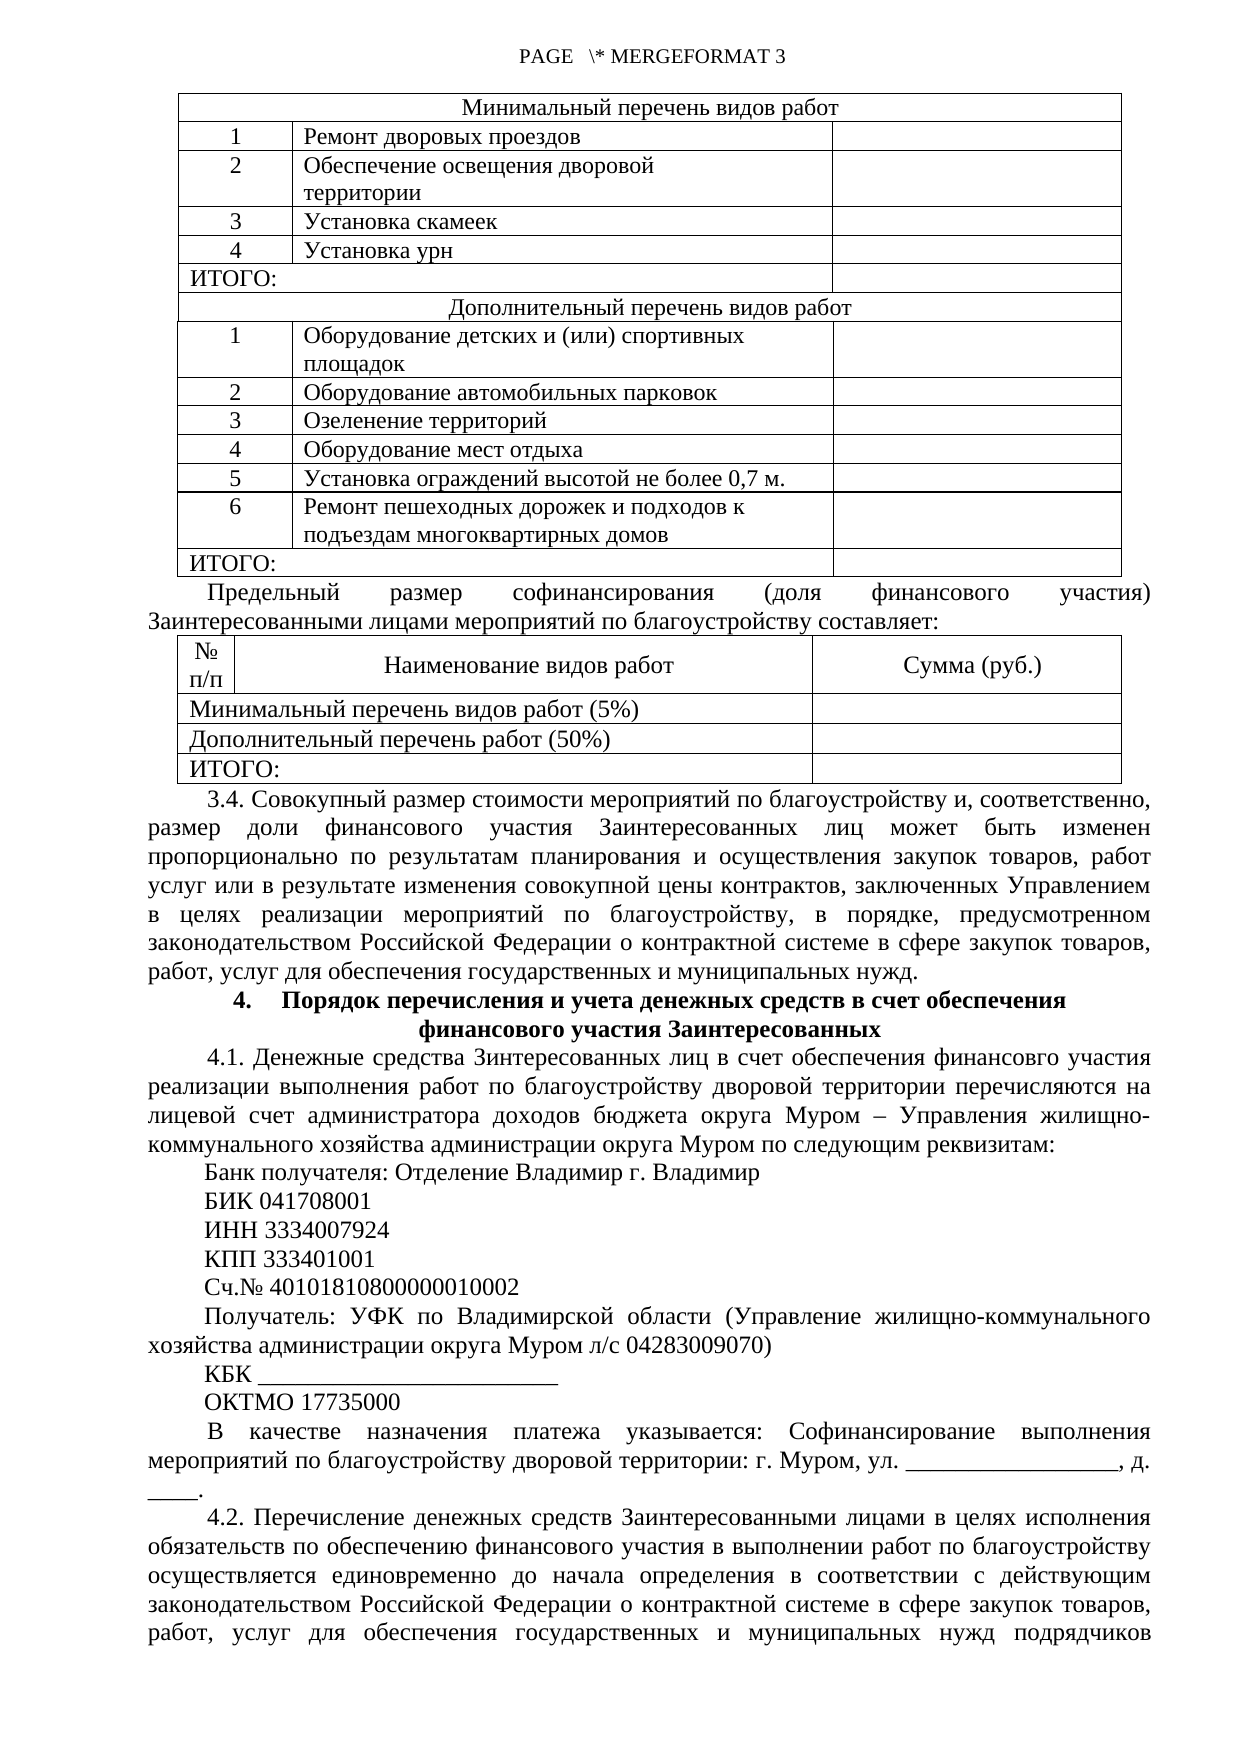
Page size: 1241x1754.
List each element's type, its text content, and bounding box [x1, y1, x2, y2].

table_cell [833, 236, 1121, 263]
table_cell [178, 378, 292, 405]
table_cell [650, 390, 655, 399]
text Банк получателя: Отделение Владимир г. Владимир [148, 1157, 1152, 1186]
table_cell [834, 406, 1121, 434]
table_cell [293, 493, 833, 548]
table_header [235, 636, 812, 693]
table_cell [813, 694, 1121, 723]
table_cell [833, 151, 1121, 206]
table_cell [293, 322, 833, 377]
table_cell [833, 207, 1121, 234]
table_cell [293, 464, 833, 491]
text КПП 333401001 [148, 1244, 1152, 1272]
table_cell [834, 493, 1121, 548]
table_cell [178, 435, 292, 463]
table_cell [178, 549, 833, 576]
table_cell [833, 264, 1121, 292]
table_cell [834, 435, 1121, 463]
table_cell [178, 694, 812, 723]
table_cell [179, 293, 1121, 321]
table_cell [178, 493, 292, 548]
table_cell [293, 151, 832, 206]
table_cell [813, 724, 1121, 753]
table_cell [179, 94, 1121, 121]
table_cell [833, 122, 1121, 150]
text БИК 041708001 [148, 1186, 1152, 1215]
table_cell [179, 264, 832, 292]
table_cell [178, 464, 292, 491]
text КБК ________________________ [148, 1359, 1152, 1387]
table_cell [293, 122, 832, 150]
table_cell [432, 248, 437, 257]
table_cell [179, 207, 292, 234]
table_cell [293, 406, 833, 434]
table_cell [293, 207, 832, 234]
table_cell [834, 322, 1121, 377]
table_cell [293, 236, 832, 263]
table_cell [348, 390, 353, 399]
text В качестве назначения платежа указывается: Софинансирование выполнения мероприятий по благоустройству дворовой территории: г. Муром, ул. _________________, д. ____. [148, 1416, 1152, 1502]
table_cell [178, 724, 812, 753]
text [148, 1502, 1152, 1646]
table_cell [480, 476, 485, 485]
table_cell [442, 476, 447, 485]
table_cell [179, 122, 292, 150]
text ИНН 3334007924 [148, 1215, 1152, 1244]
text Сч.№ 40101810800000010002 [148, 1272, 1152, 1301]
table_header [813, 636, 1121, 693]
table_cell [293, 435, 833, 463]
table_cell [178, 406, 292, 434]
list Совокупный размер стоимости мероприятий по благоустройству и, соответственно, размер доли финансового участия Заинтересованных лиц может быть изменен пропорционально по результатам планирования и осуществления закупок товаров, работ услуг или в результате изменения совокупной цены контрактов, заключенных Управлением в целях реализации мероприятий по благоустройству, в порядке, предусмотренном законодательством Российской Федерации о контрактной системе в сфере закупок товаров, работ, услуг для обеспечения государственных и муниципальных нужд. [148, 784, 1152, 985]
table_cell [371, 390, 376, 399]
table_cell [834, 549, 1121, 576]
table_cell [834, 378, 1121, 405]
text Получатель: УФК по Владимирской области (Управление жилищно-коммунального хозяйства администрации округа Муром л/с 04283009070) [148, 1301, 1152, 1359]
text 4.1. Денежные средства Зинтересованных лиц в счет обеспечения финансовго участия реализации выполнения работ по благоустройству дворовой территории перечисляются на лицевой счет администратора доходов бюджета округа Муром – Управления жилищно-коммунального хозяйства администрации округа Муром по следующим реквизитам: [148, 1042, 1152, 1157]
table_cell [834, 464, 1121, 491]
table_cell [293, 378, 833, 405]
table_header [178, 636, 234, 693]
text финансового участия Заинтересованных [148, 1014, 1152, 1042]
text Предельный размер софинансирования (доля финансового участия) Заинтересованными лицами мероприятий по благоустройству составляет: [148, 577, 1152, 635]
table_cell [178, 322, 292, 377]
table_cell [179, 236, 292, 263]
text ОКТМО 17735000 [148, 1387, 1152, 1416]
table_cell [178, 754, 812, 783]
list Порядок перечисления и учета денежных средств в счет обеспечения [148, 985, 1152, 1014]
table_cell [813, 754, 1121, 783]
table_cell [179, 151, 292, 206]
